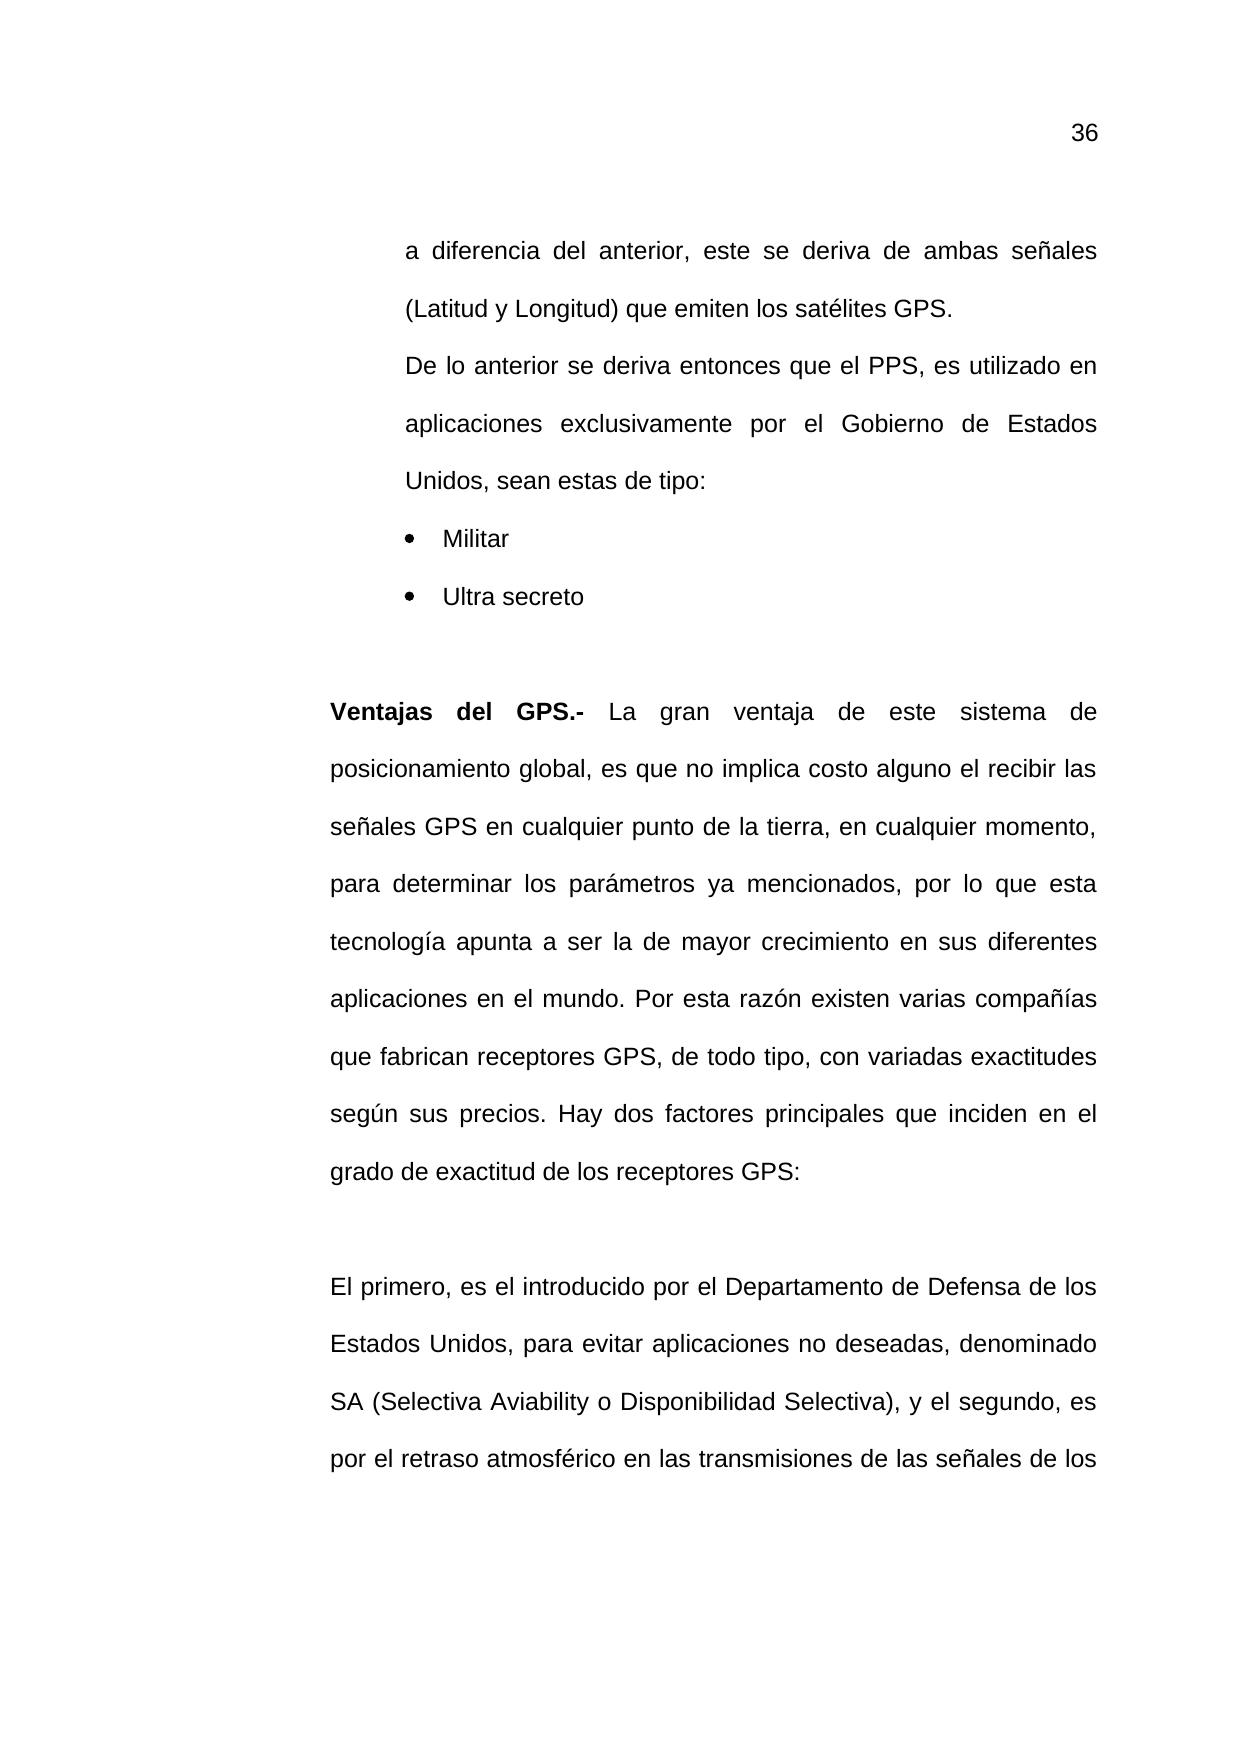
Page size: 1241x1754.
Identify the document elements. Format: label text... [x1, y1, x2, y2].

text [405, 236, 1098, 322]
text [330, 1272, 1098, 1473]
list Ultra secreto [405, 581, 1098, 610]
text De lo anterior se deriva entonces que el PPS, es utilizado en aplicaciones exclusivamente por el Gobierno de Estados Unidos, sean estas de tipo: [405, 351, 1098, 495]
text Ventajas del GPS.- La gran ventaja de este sistema de posicionamiento global, es que no implica costo alguno el recibir las señales GPS en cualquier punto de la tierra, en cualquier momento, para determinar los parámetros ya mencionados, por lo que esta tecnología apunta a ser la de mayor crecimiento en sus diferentes aplicaciones en el mundo. Por esta razón existen varias compañías que fabrican receptores GPS, de todo tipo, con variadas exactitudes según sus precios. Hay dos factores principales que inciden en el grado de exactitud de los receptores GPS: [330, 697, 1098, 1185]
list Militar [405, 524, 1098, 553]
